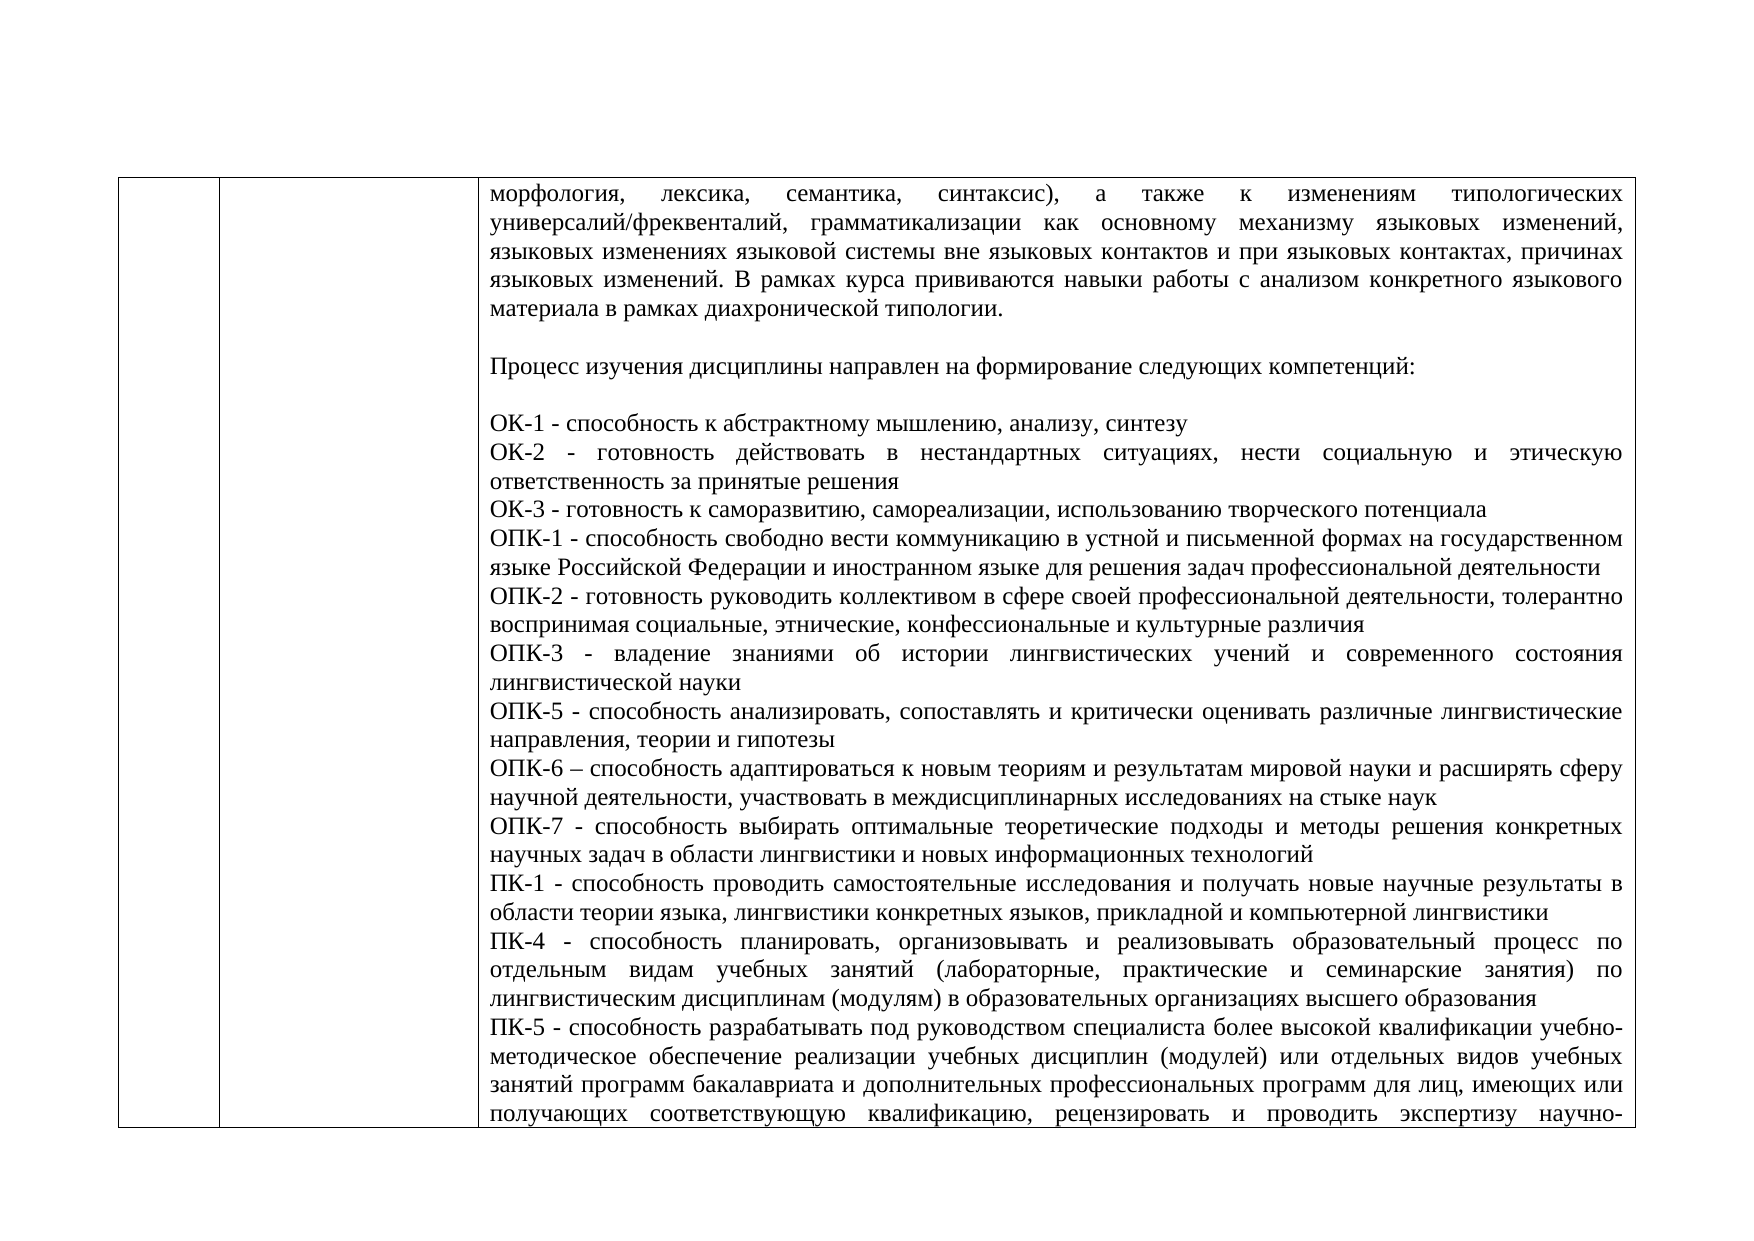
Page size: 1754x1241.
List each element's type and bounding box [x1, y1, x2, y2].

table_cell [220, 178, 478, 1127]
table_cell [479, 178, 1635, 1127]
